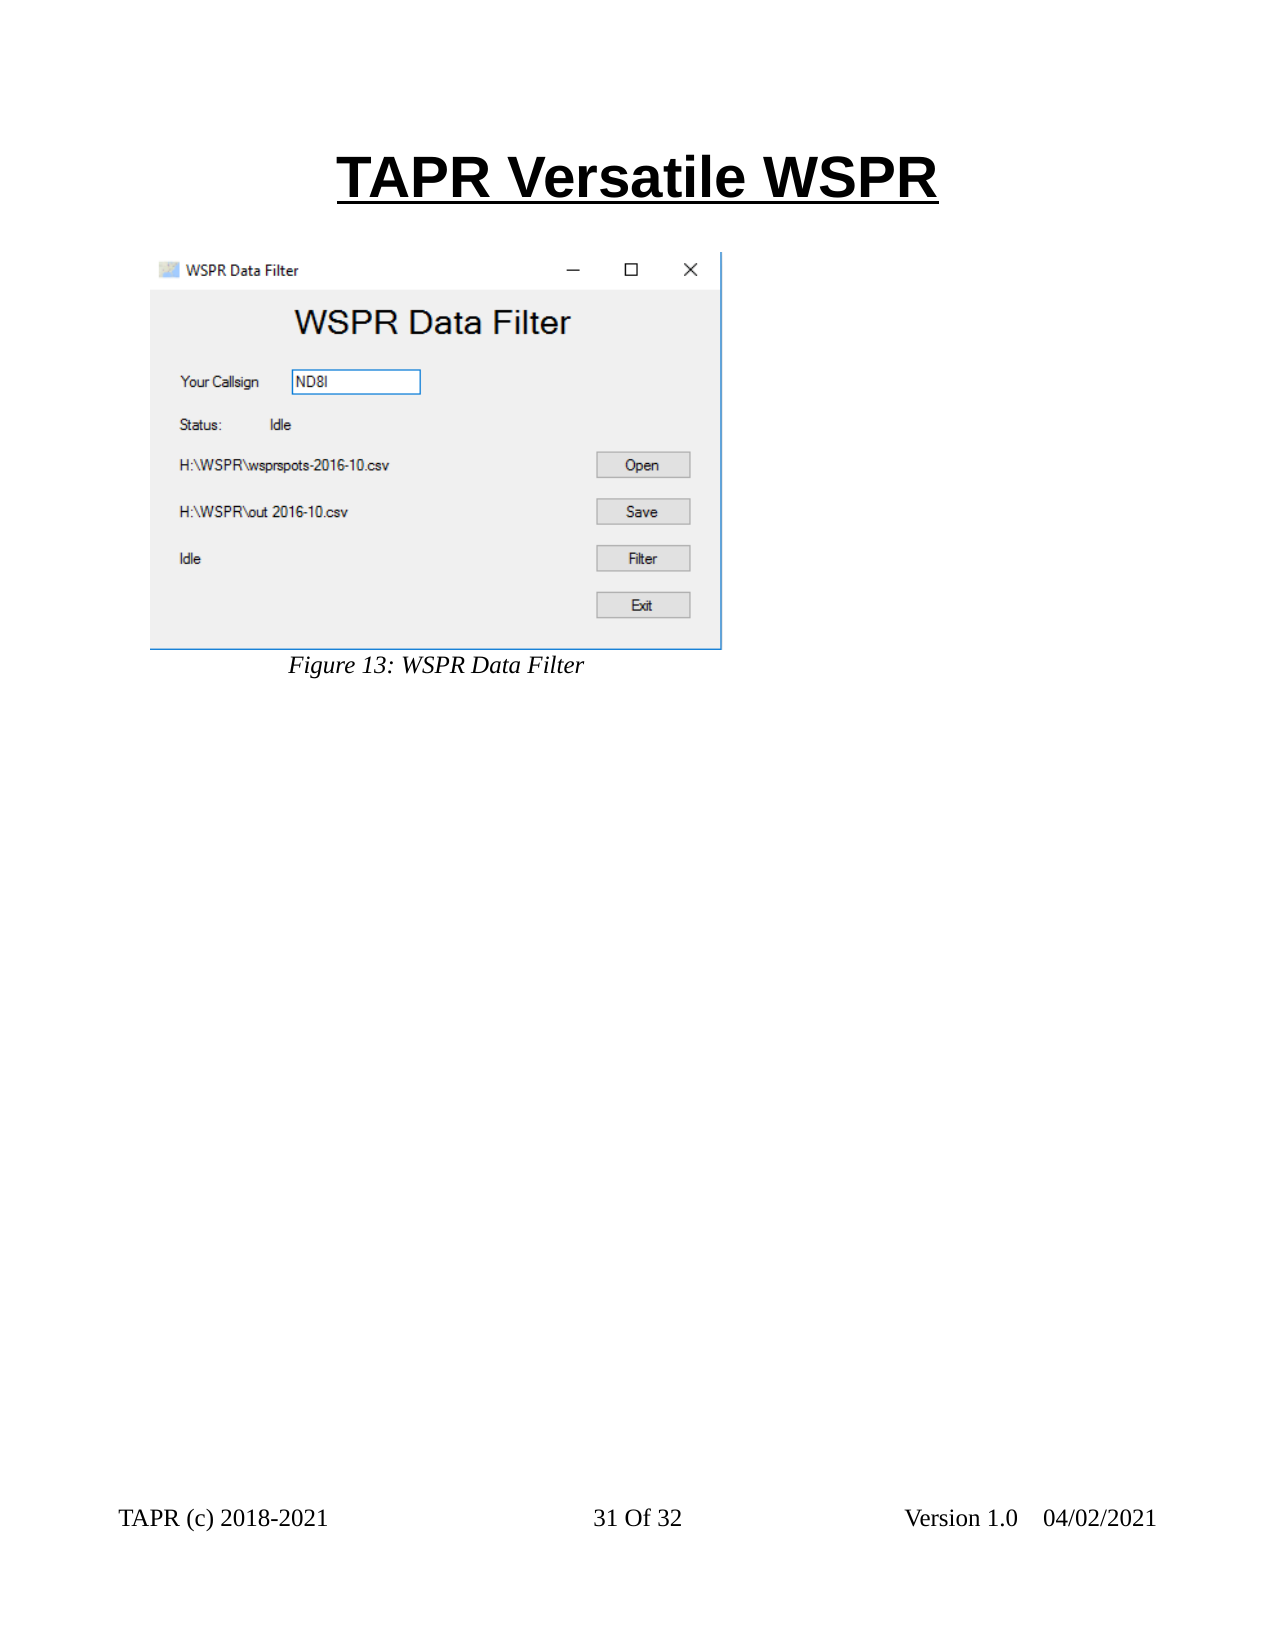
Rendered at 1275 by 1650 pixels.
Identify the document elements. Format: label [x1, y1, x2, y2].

picture [150, 252, 723, 650]
